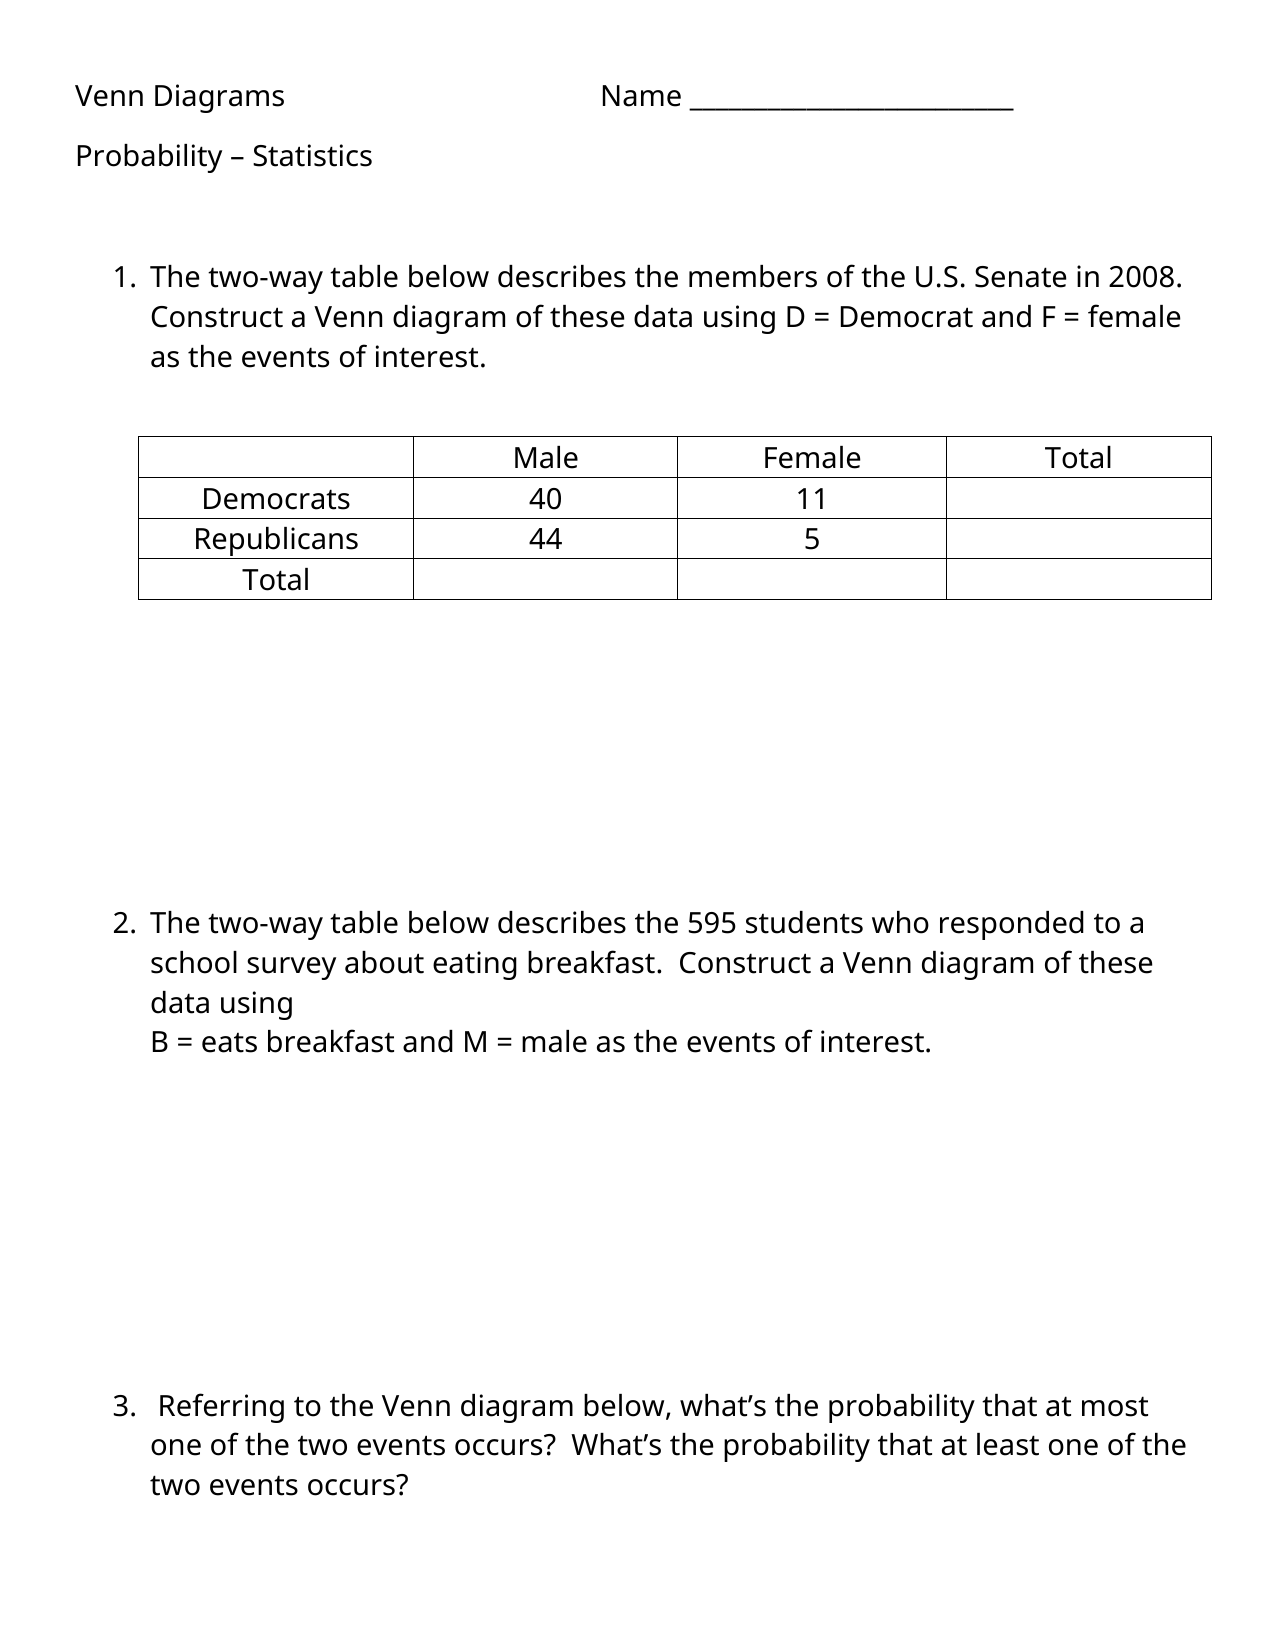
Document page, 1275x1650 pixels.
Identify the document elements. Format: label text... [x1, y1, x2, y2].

table_header Total [947, 437, 1211, 477]
table_header Male [414, 437, 677, 477]
table_cell Republicans [139, 519, 413, 558]
list The two-way table below describes the 595 students who responded to a school survey about eating breakfast. Construct a Venn diagram of these data using [112, 903, 1200, 1022]
text Probability – Statistics [75, 136, 1200, 175]
table_cell [947, 519, 1211, 558]
table_cell 11 [678, 478, 946, 518]
table_cell Total [139, 559, 413, 599]
table_cell 44 [414, 519, 677, 558]
table_cell 40 [414, 478, 677, 518]
list Referring to the Venn diagram below, what’s the probability that at most one of the two events occurs? What’s the probability that at least one of the two events occurs? [112, 1385, 1200, 1504]
table_header Female [678, 437, 946, 477]
list B = eats breakfast and M = male as the events of interest. [150, 1022, 1200, 1061]
table_cell [678, 559, 946, 599]
table_cell [947, 559, 1211, 599]
table_cell [947, 478, 1211, 518]
table_cell Democrats [139, 478, 413, 518]
table_cell [414, 559, 677, 599]
text Venn Diagrams Name _________________________ [75, 75, 1200, 115]
table_header [139, 437, 413, 477]
table_cell 5 [678, 519, 946, 558]
list The two-way table below describes the members of the U.S. Senate in 2008. Construct a Venn diagram of these data using D = Democrat and F = female as the events of interest. [112, 257, 1200, 376]
